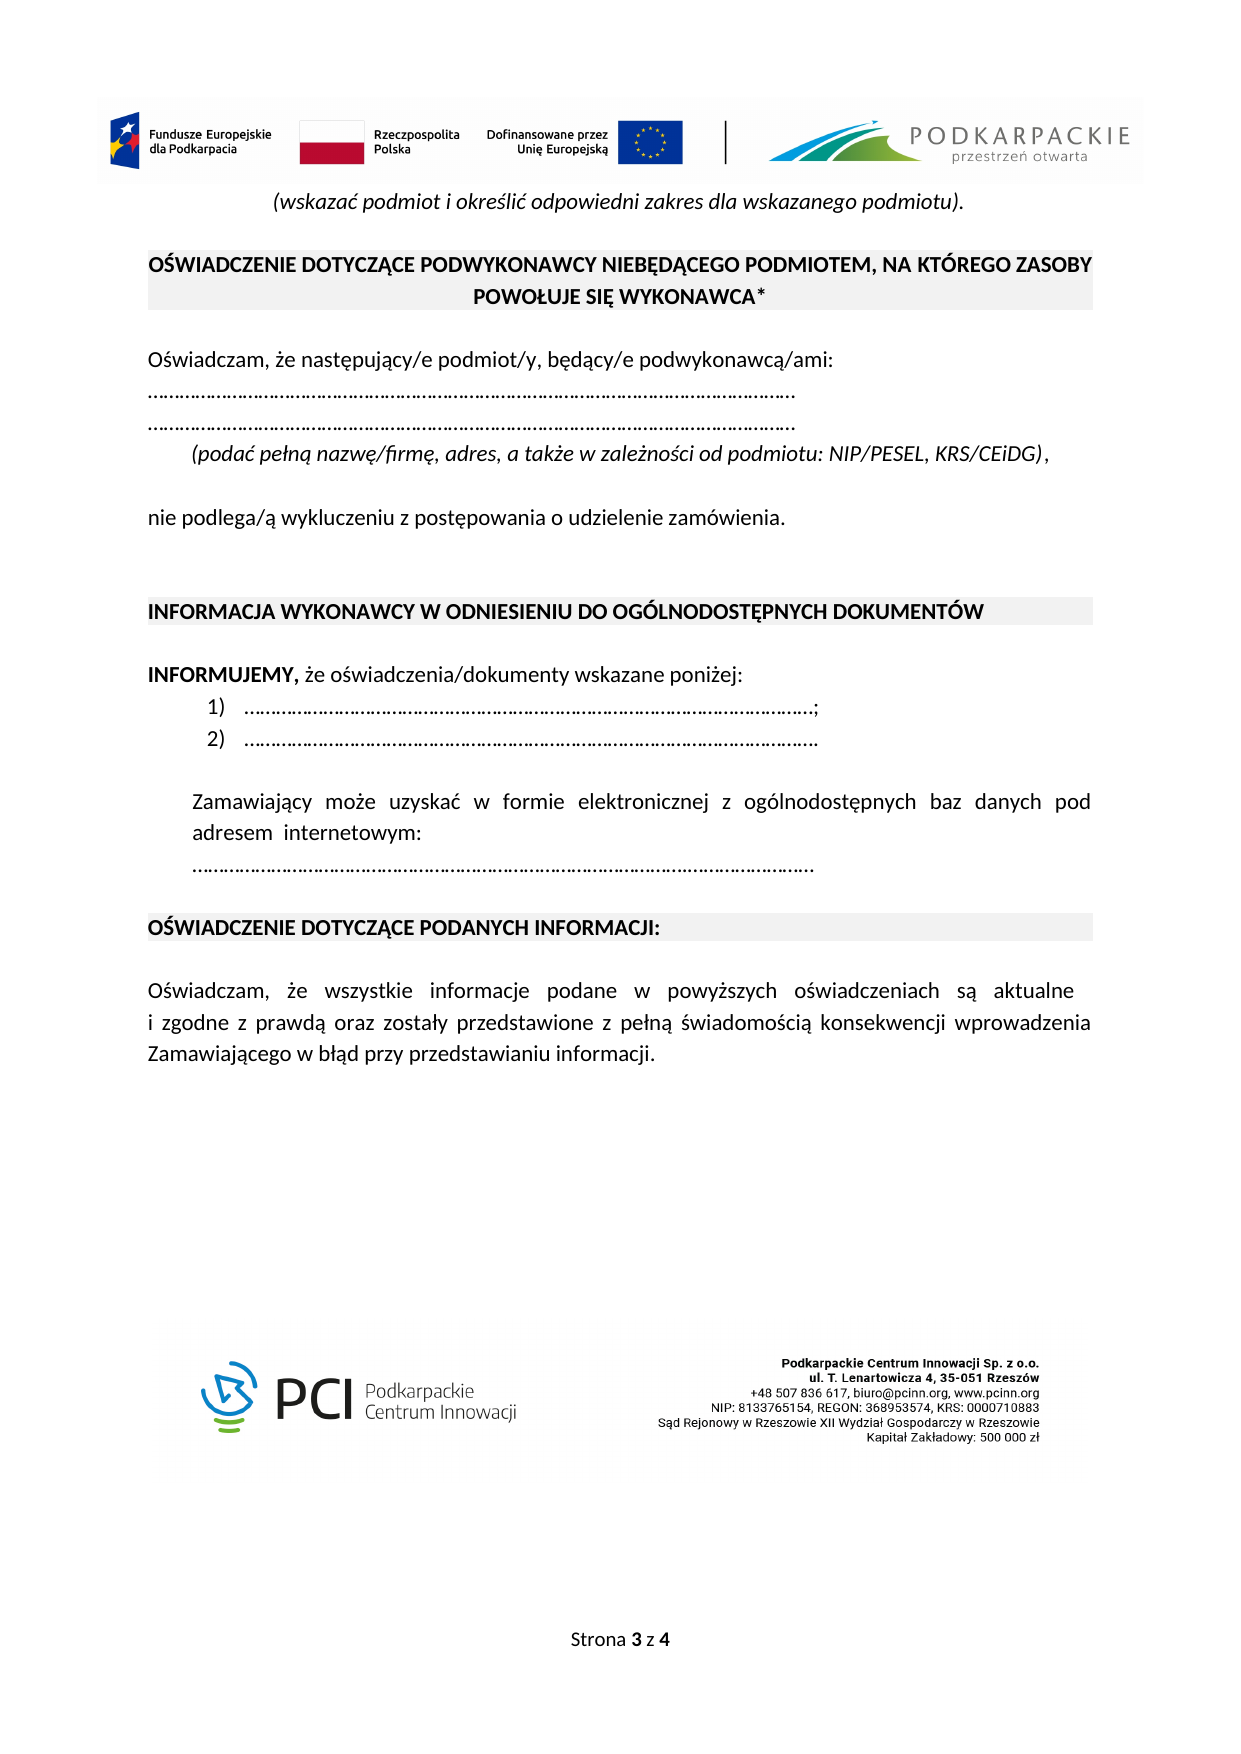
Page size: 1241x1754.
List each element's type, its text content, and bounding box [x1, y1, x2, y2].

text INFORMUJEMY, że oświadczenia/dokumenty wskazane poniżej: [148, 661, 1093, 688]
text Zamawiający może uzyskać w formie elektronicznej z ogólnodostępnych baz danych pod adresem internetowym: [192, 787, 1093, 846]
text ………………………………………………………………………………….…………………… [192, 850, 1093, 878]
text INFORMACJA WYKONAWCY W ODNIESIENIU DO OGÓLNODOSTĘPNYCH DOKUMENTÓW [148, 597, 1093, 625]
text nie podlega/ą wykluczeniu z postępowania o udzielenie zamówienia. [148, 503, 1093, 531]
text …………………………………………………………………………………………………………… [148, 408, 1093, 436]
text (wskazać podmiot i określić odpowiedni zakres dla wskazanego podmiotu). [148, 148, 1093, 215]
text Oświadczam, że wszystkie informacje podane w powyższych oświadczeniach są aktualne i zgodne z prawdą oraz zostały przedstawione z pełną świadomością konsekwencji wprowadzenia Zamawiającego w błąd przy przedstawianiu informacji. [148, 976, 1093, 1067]
text OŚWIADCZENIE DOTYCZĄCE PODWYKONAWCY NIEBĘDĄCEGO PODMIOTEM, NA KTÓREGO ZASOBY POWOŁUJE SIĘ WYKONAWCA* [148, 250, 1093, 310]
text Oświadczam, że następujący/e podmiot/y, będący/e podwykonawcą/ami: [148, 345, 1093, 373]
list ………………………………………………………………………………………………; [207, 692, 1093, 720]
picture [152, 1318, 1088, 1483]
list ………………………………………………………………………………………………. [207, 724, 1093, 752]
picture [97, 97, 1144, 184]
text …………………………………………………………………………………………………………… [148, 376, 1093, 404]
text (podać pełną nazwę/firmę, adres, a także w zależności od podmiotu: NIP/PESEL, KRS/CEiDG), [148, 439, 1093, 468]
text OŚWIADCZENIE DOTYCZĄCE PODANYCH INFORMACJI: [148, 913, 1093, 941]
